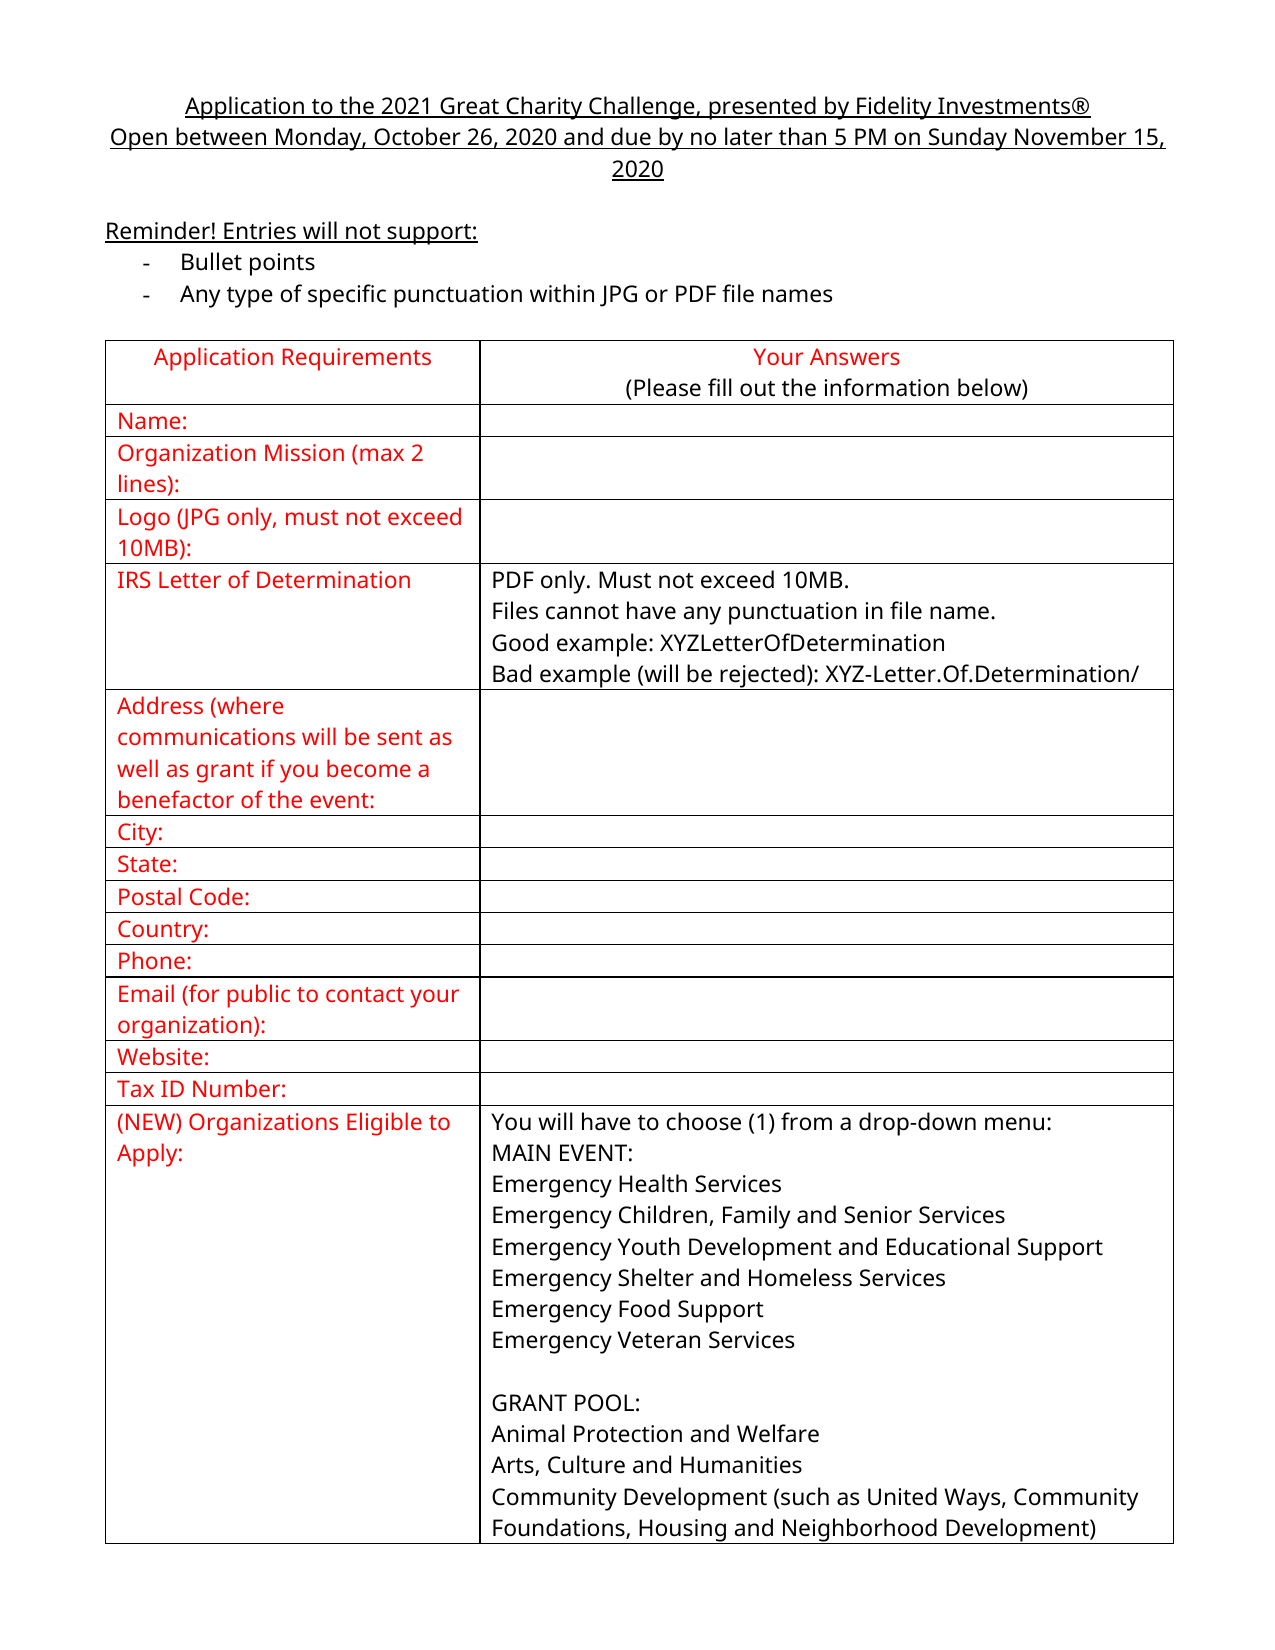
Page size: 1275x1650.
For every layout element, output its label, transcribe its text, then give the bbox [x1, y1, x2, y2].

table_cell [481, 913, 1173, 944]
table_cell City: [106, 816, 479, 847]
table_cell State: [106, 848, 479, 879]
table_cell [481, 945, 1173, 976]
table_cell Country: [106, 913, 479, 944]
table_header Application Requirements [106, 341, 479, 403]
table_cell [481, 690, 1173, 815]
table_cell Email (for public to contact your organization): [106, 978, 479, 1040]
table_cell [481, 978, 1173, 1040]
table_cell [481, 405, 1173, 436]
table_cell Tax ID Number: [106, 1073, 479, 1104]
table_cell Phone: [106, 945, 479, 976]
table_cell [481, 848, 1173, 879]
text Open between Monday, October 26, 2020 and due by no later than 5 PM on Sunday November 15, 2020 [105, 121, 1170, 184]
table_cell [481, 881, 1173, 912]
table_cell [481, 500, 1173, 563]
table_cell [481, 1041, 1173, 1072]
table_cell [481, 437, 1173, 499]
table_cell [481, 1106, 1173, 1543]
table_cell IRS Letter of Determination [106, 564, 479, 689]
table_cell Organization Mission (max 2 lines): [106, 437, 479, 499]
list Any type of specific punctuation within JPG or PDF file names [142, 277, 1170, 309]
table_header Your Answers (Please fill out the information below) [481, 341, 1173, 403]
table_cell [106, 1106, 479, 1543]
table_cell Postal Code: [106, 881, 479, 912]
text Application to the 2021 Great Charity Challenge, presented by Fidelity Investments® [105, 90, 1170, 121]
table_cell Name: [106, 405, 479, 436]
list Bullet points [142, 246, 1170, 277]
table_cell PDF only. Must not exceed 10MB. Files cannot have any punctuation in file name. Good example: XYZLetterOfDetermination Bad example (will be rejected): XYZ-Letter.Of.Determination/ [481, 564, 1173, 689]
table_cell Website: [106, 1041, 479, 1072]
text Reminder! Entries will not support: [105, 215, 1170, 246]
table_cell [481, 816, 1173, 847]
table_cell Logo (JPG only, must not exceed 10MB): [106, 500, 479, 563]
table_cell [481, 1073, 1173, 1104]
table_cell Address (where communications will be sent as well as grant if you become a benefactor of the event: [106, 690, 479, 815]
